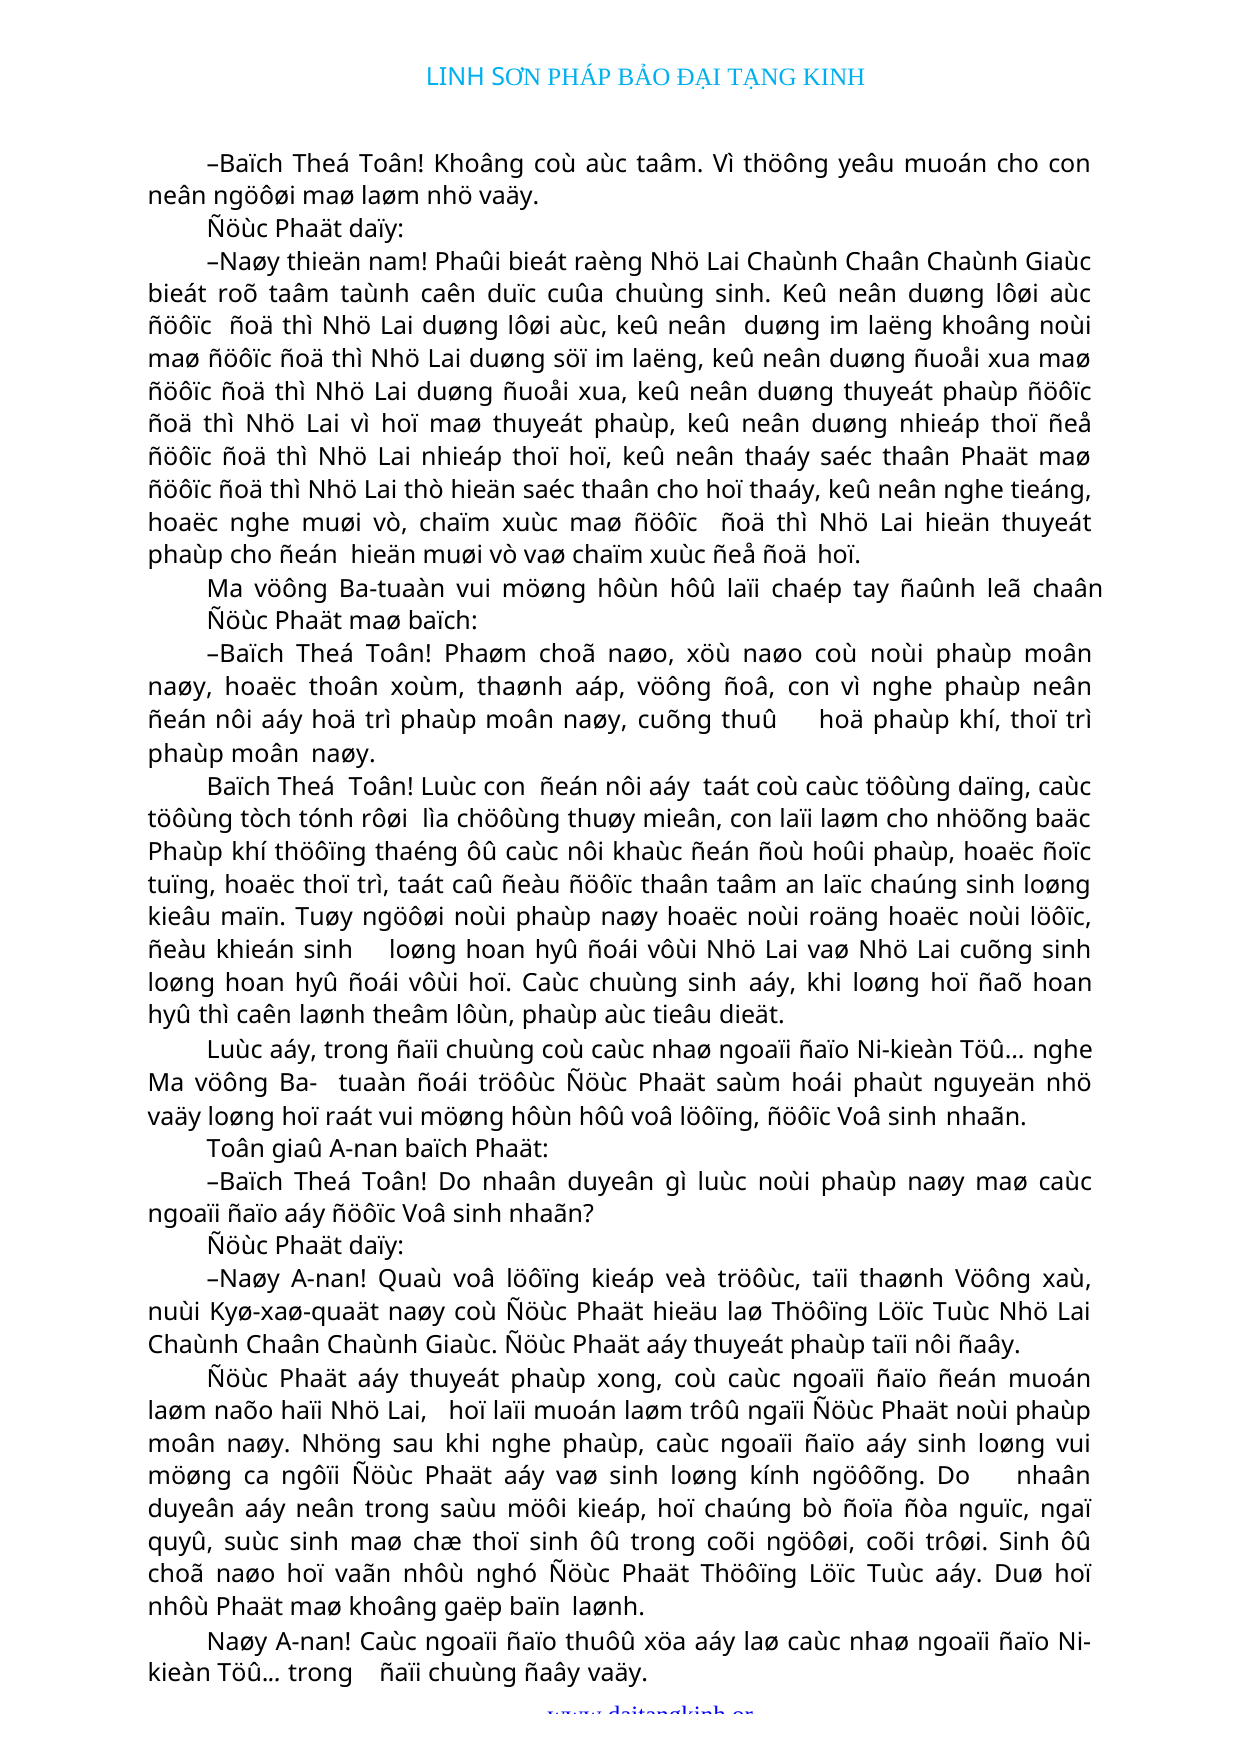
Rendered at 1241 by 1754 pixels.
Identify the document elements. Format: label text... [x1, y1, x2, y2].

text Naøy A-nan! Caùc ngoaïi ñaïo thuôû xöa aáy laø caùc nhaø ngoaïi ñaïo Ni-kieàn Töû... trong ñaïi chuùng ñaây vaäy. [147, 1624, 1093, 1689]
text –Naøy A-nan! Quaù voâ löôïng kieáp veà tröôùc, taïi thaønh Vöông xaù, nuùi Kyø-xaø-quaät naøy coù Ñöùc Phaät hieäu laø Thöôïng Löïc Tuùc Nhö Lai Chaùnh Chaân Chaùnh Giaùc. Ñöùc Phaät aáy thuyeát phaùp taïi nôi ñaây. [147, 1261, 1093, 1361]
text –Baïch Theá Toân! Khoâng coù aùc taâm. Vì thöông yeâu muoán cho con neân ngöôøi maø laøm nhö vaäy. [147, 145, 1092, 212]
text –Naøy thieän nam! Phaûi bieát raèng Nhö Lai Chaùnh Chaân Chaùnh Giaùc bieát roõ taâm taùnh caên duïc cuûa chuùng sinh. Keû neân duøng lôøi aùc ñöôïc ñoä thì Nhö Lai duøng lôøi aùc, keû neân duøng im laëng khoâng noùi maø ñöôïc ñoä thì Nhö Lai duøng söï im laëng, keû neân duøng ñuoåi xua maø ñöôïc ñoä thì Nhö Lai duøng ñuoåi xua, keû neân duøng thuyeát phaùp ñöôïc ñoä thì Nhö Lai vì hoï maø thuyeát phaùp, keû neân duøng nhieáp thoï ñeå ñöôïc ñoä thì Nhö Lai nhieáp thoï hoï, keû neân thaáy saéc thaân Phaät maø ñöôïc ñoä thì Nhö Lai thò hieän saéc thaân cho hoï thaáy, keû neân nghe tieáng, hoaëc nghe muøi vò, chaïm xuùc maø ñöôïc ñoä thì Nhö Lai hieän thuyeát phaùp cho ñeán hieän muøi vò vaø chaïm xuùc ñeå ñoä hoï. [147, 244, 1093, 571]
text Ñöùc Phaät daïy: [206, 1229, 1105, 1261]
text Ñöùc Phaät daïy: [206, 212, 1105, 243]
text –Baïch Theá Toân! Phaøm choã naøo, xöù naøo coù noùi phaùp moân naøy, hoaëc thoân xoùm, thaønh aáp, vöông ñoâ, con vì nghe phaùp neân ñeán nôi aáy hoä trì phaùp moân naøy, cuõng thuû hoä phaùp khí, thoï trì phaùp moân naøy. [147, 636, 1092, 770]
text Luùc aáy, trong ñaïi chuùng coù caùc nhaø ngoaïi ñaïo Ni-kieàn Töû... nghe Ma vöông Ba- tuaàn ñoái tröôùc Ñöùc Phaät saùm hoái phaùt nguyeän nhö vaäy loøng hoï raát vui möøng hôùn hôû voâ löôïng, ñöôïc Voâ sinh nhaãn. [147, 1032, 1093, 1132]
text Baïch Theá Toân! Luùc con ñeán nôi aáy taát coù caùc töôùng daïng, caùc töôùng tòch tónh rôøi lìa chöôùng thuøy mieân, con laïi laøm cho nhöõng baäc Phaùp khí thöôïng thaéng ôû caùc nôi khaùc ñeán ñoù hoûi phaùp, hoaëc ñoïc tuïng, hoaëc thoï trì, taát caû ñeàu ñöôïc thaân taâm an laïc chaúng sinh loøng kieâu maïn. Tuøy ngöôøi noùi phaùp naøy hoaëc noùi roäng hoaëc noùi löôïc, ñeàu khieán sinh loøng hoan hyû ñoái vôùi Nhö Lai vaø Nhö Lai cuõng sinh loøng hoan hyû ñoái vôùi hoï. Caùc chuùng sinh aáy, khi loøng hoï ñaõ hoan hyû thì caên laønh theâm lôùn, phaùp aùc tieâu dieät. [147, 770, 1093, 1031]
text Ma vöông Ba-tuaàn vui möøng hôùn hôû laïi chaép tay ñaûnh leã chaân Ñöùc Phaät maø baïch: [206, 572, 1105, 636]
text Ñöùc Phaät aáy thuyeát phaùp xong, coù caùc ngoaïi ñaïo ñeán muoán laøm naõo haïi Nhö Lai, hoï laïi muoán laøm trôû ngaïi Ñöùc Phaät noùi phaùp moân naøy. Nhöng sau khi nghe phaùp, caùc ngoaïi ñaïo aáy sinh loøng vui möøng ca ngôïi Ñöùc Phaät aáy vaø sinh loøng kính ngöôõng. Do nhaân duyeân aáy neân trong saùu möôi kieáp, hoï chaúng bò ñoïa ñòa nguïc, ngaï quyû, suùc sinh maø chæ thoï sinh ôû trong coõi ngöôøi, coõi trôøi. Sinh ôû choã naøo hoï vaãn nhôù nghó Ñöùc Phaät Thöôïng Löïc Tuùc aáy. Duø hoï nhôù Phaät maø khoâng gaëp baïn laønh. [147, 1361, 1093, 1623]
text Toân giaû A-nan baïch Phaät: [206, 1132, 1105, 1163]
text –Baïch Theá Toân! Do nhaân duyeân gì luùc noùi phaùp naøy maø caùc ngoaïi ñaïo aáy ñöôïc Voâ sinh nhaãn? [147, 1164, 1093, 1229]
